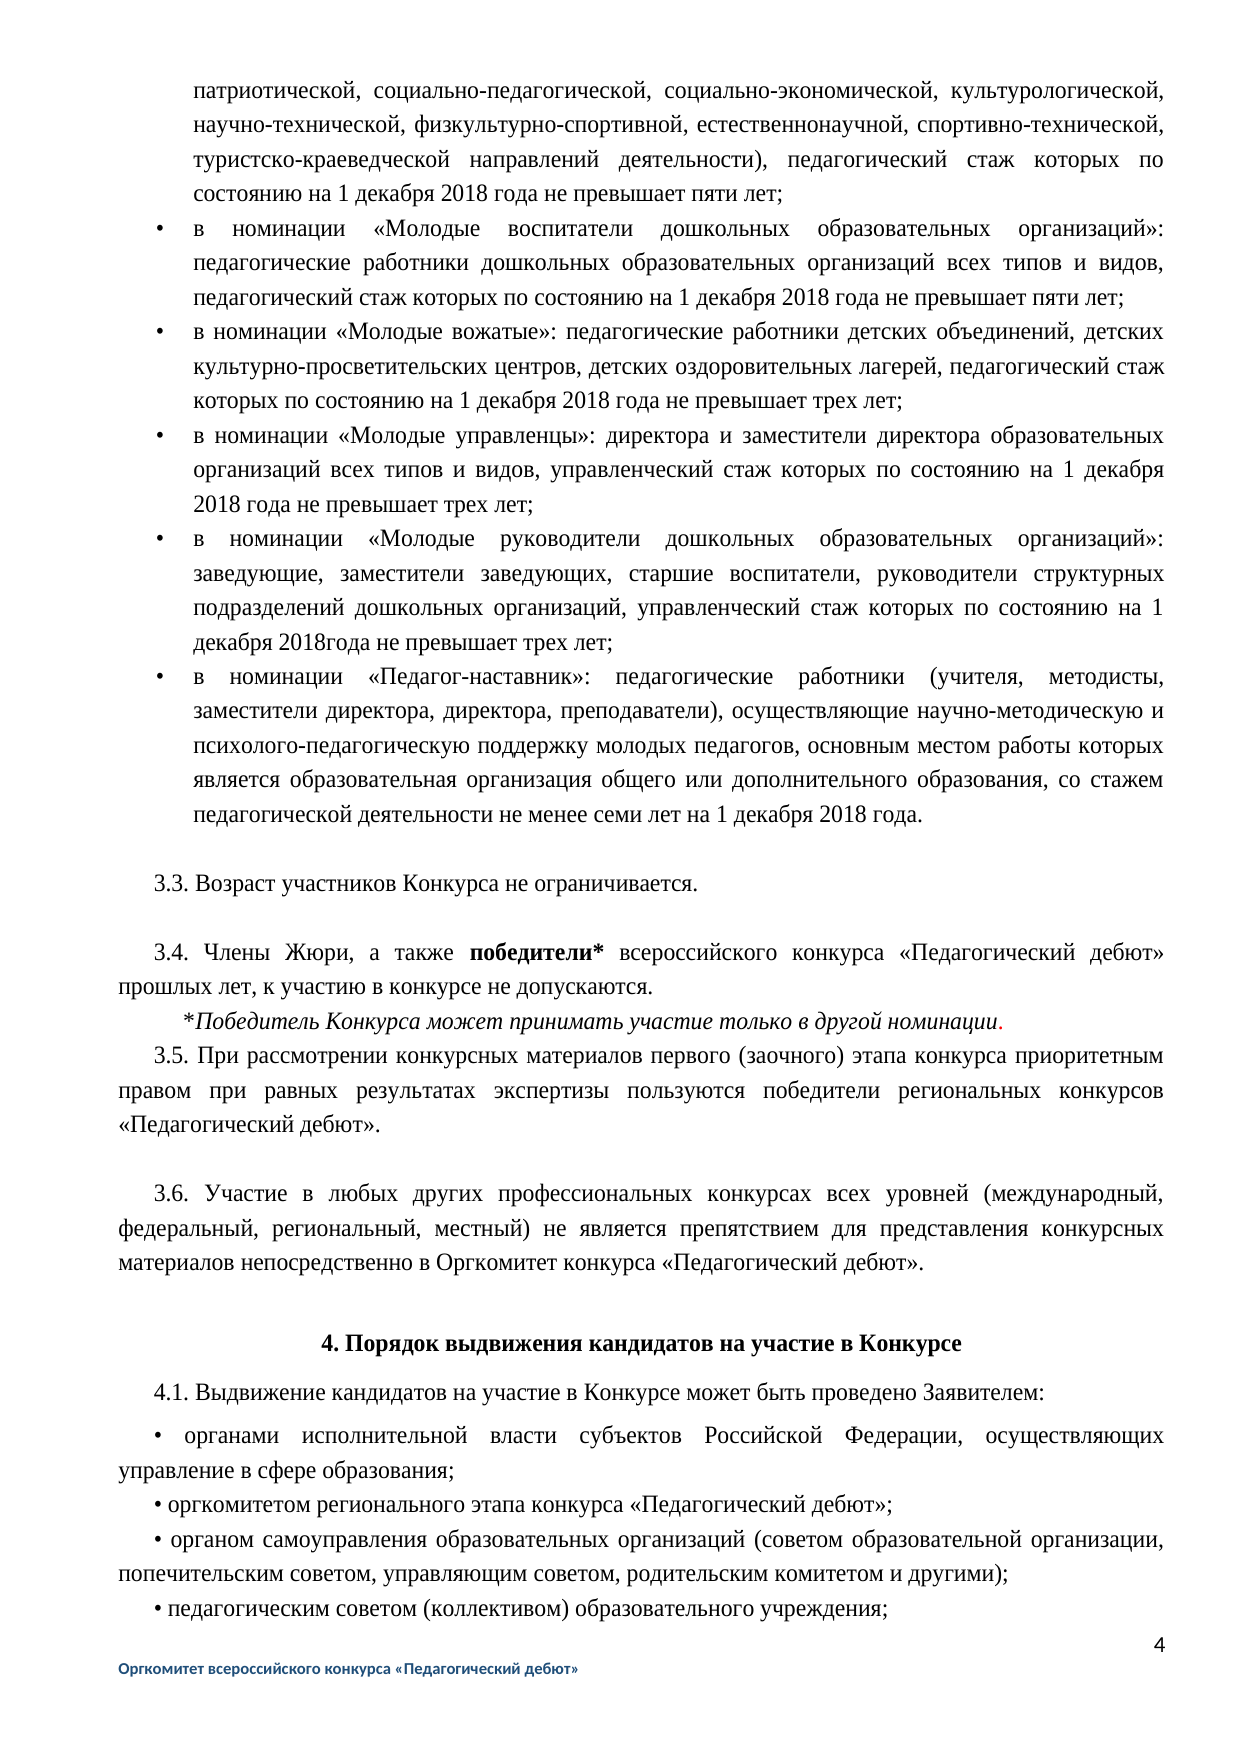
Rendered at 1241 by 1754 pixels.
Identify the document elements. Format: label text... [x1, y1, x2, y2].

list в номинации «Молодые воспитатели дошкольных образовательных организаций»: педагогические работники дошкольных образовательных организаций всех типов и видов, педагогический стаж которых по состоянию на 1 декабря 2018 года не превышает пяти лет; [156, 213, 1165, 311]
list в номинации «Молодые вожатые»: педагогические работники детских объединений, детских культурно-просветительских центров, детских оздоровительных лагерей, педагогический стаж которых по состоянию на 1 декабря 2018 года не превышает трех лет; [156, 316, 1165, 414]
list в номинации «Педагог-наставник»: педагогические работники (учителя, методисты, заместители директора, директора, преподаватели), осуществляющие научно-методическую и психолого-педагогическую поддержку молодых педагогов, основным местом работы которых является образовательная организация общего или дополнительного образования, со стажем педагогической деятельности не менее семи лет на 1 декабря 2018 года. [156, 661, 1165, 828]
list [156, 75, 1165, 207]
text 3.4. Члены Жюри, а также победители* всероссийского конкурса «Педагогический дебют» прошлых лет, к участию в конкурсе не допускаются. [118, 937, 1165, 1000]
text 3.5. При рассмотрении конкурсных материалов первого (заочного) этапа конкурса приоритетным правом при равных результатах экспертизы пользуются победители региональных конкурсов «Педагогический дебют». [118, 1040, 1165, 1138]
list в номинации «Молодые управленцы»: директора и заместители директора образовательных организаций всех типов и видов, управленческий стаж которых по состоянию на 1 декабря 2018 года не превышает трех лет; [156, 420, 1165, 517]
text • органом самоуправления образовательных организаций (советом образовательной организации, попечительским советом, управляющим советом, родительским комитетом и другими); [118, 1524, 1165, 1587]
text • органами исполнительной власти субъектов Российской Федерации, осуществляющих управление в сфере образования; [118, 1420, 1165, 1483]
text *Победитель Конкурса может принимать участие только в другой номинации. [118, 1006, 1165, 1035]
text 3.3. Возраст участников Конкурса не ограничивается. [118, 868, 1165, 897]
list в номинации «Молодые руководители дошкольных образовательных организаций»: заведующие, заместители заведующих, старшие воспитатели, руководители структурных подразделений дошкольных организаций, управленческий стаж которых по состоянию на 1 декабря 2018года не превышает трех лет; [156, 523, 1165, 655]
text 4.1. Выдвижение кандидатов на участие в Конкурсе может быть проведено Заявителем: [118, 1377, 1165, 1406]
text • оргкомитетом регионального этапа конкурса «Педагогический дебют»; [118, 1489, 1165, 1518]
text • педагогическим советом (коллективом) образовательного учреждения; [118, 1593, 1165, 1621]
text 3.6. Участие в любых других профессиональных конкурсах всех уровней (международный, федеральный, региональный, местный) не является препятствием для представления конкурсных материалов непосредственно в Оргкомитет конкурса «Педагогический дебют». [118, 1178, 1165, 1276]
subtitle 4. Порядок выдвижения кандидатов на участие в Конкурсе [118, 1328, 1165, 1357]
